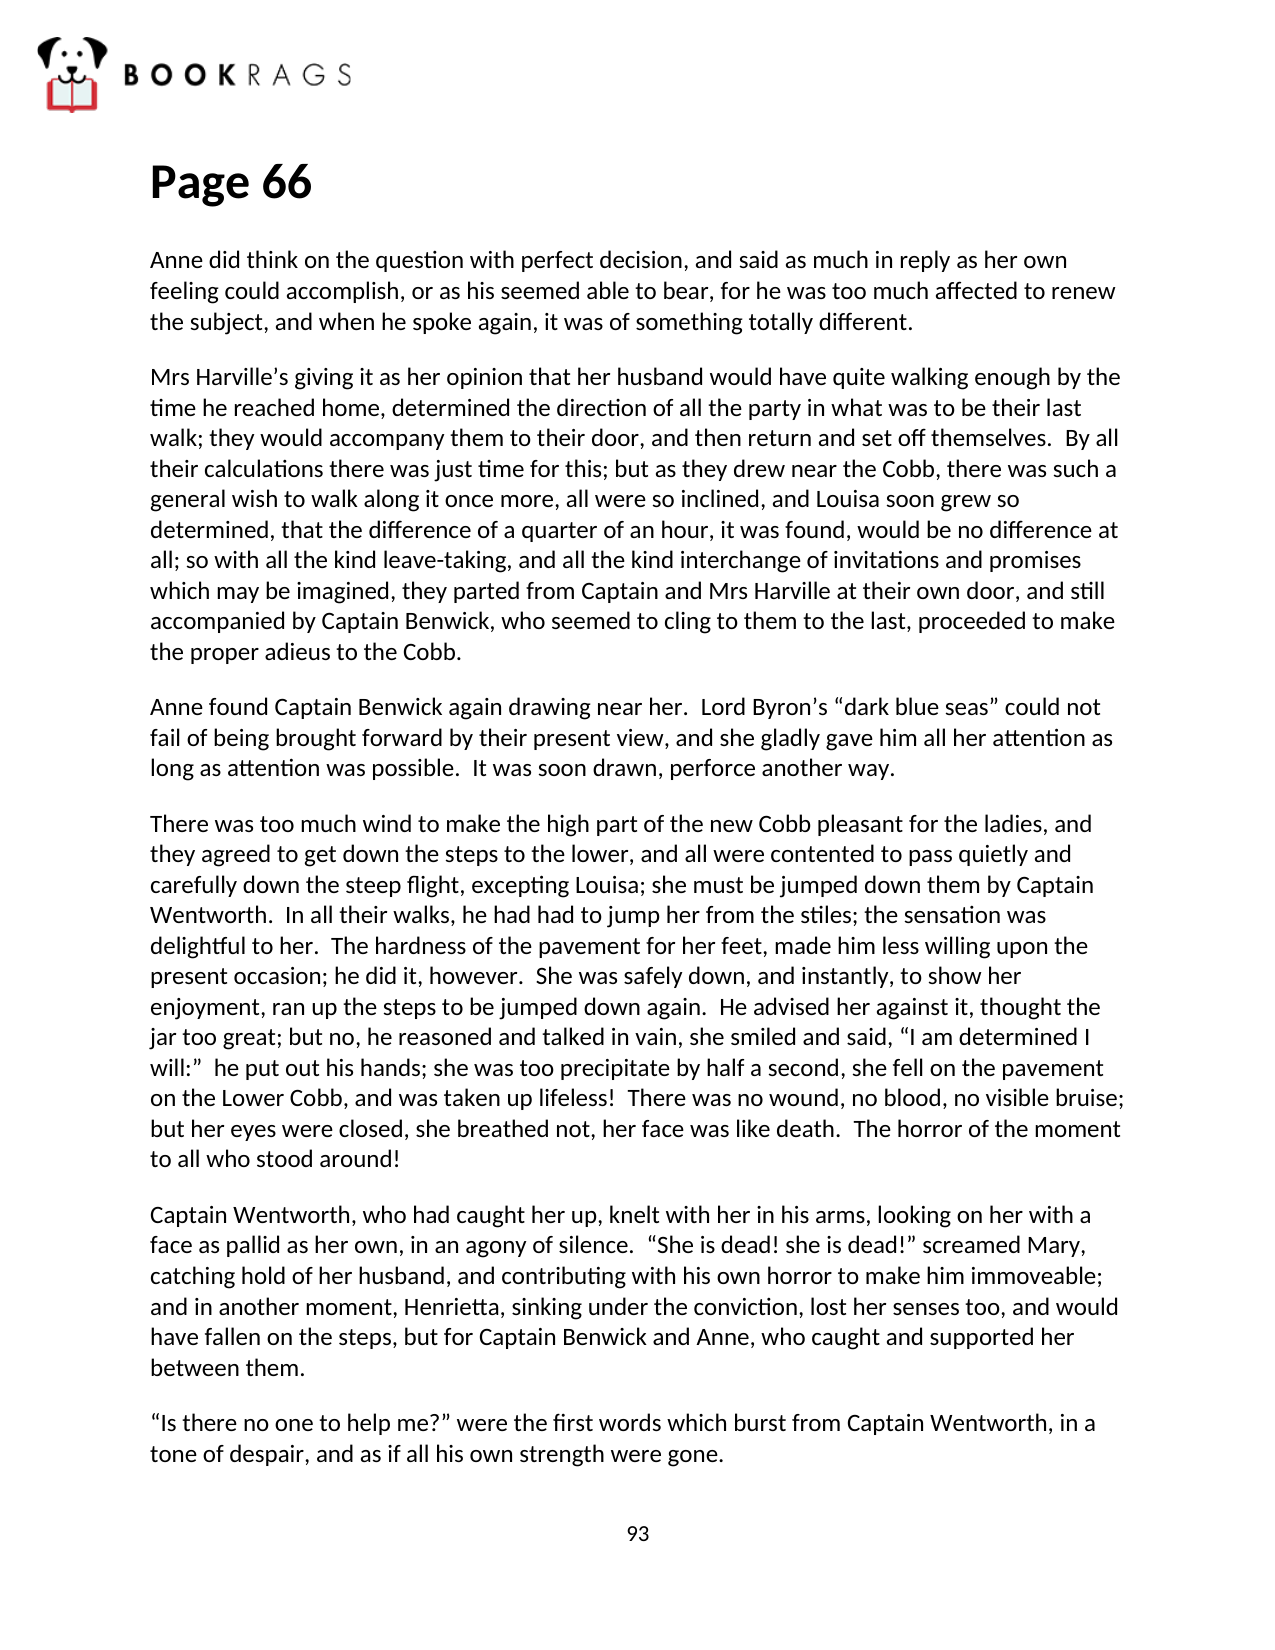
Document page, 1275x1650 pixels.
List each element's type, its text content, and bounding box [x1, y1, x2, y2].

text There was too much wind to make the high part of the new Cobb pleasant for the ladies, and they agreed to get down the steps to the lower, and all were contented to pass quietly and carefully down the steep flight, excepting Louisa; she must be jumped down them by Captain Wentworth. In all their walks, he had had to jump her from the stiles; the sensation was delightful to her. The hardness of the pavement for her feet, made him less willing upon the present occasion; he did it, however. She was safely down, and instantly, to show her enjoyment, ran up the steps to be jumped down again. He advised her against it, thought the jar too great; but no, he reasoned and talked in vain, she smiled and said, “I am determined I will:” he put out his hands; she was too precipitate by half a second, she fell on the pavement on the Lower Cobb, and was taken up lifeless! There was no wound, no blood, no visible bruise; but her eyes were closed, she breathed not, her face was like death. The horror of the moment to all who stood around! [150, 808, 1125, 1174]
text Mrs Harville’s giving it as her opinion that her husband would have quite walking enough by the time he reached home, determined the direction of all the party in what was to be their last walk; they would accompany them to their door, and then return and set off themselves. By all their calculations there was just time for this; but as they drew near the Cobb, there was such a general wish to walk along it once more, all were so inclined, and Louisa soon grew so determined, that the difference of a quarter of an hour, it was found, would be no difference at all; so with all the kind leave-taking, and all the kind interchange of invitations and promises which may be imagined, they parted from Captain and Mrs Harville at their own door, and still accompanied by Captain Benwick, who seemed to cling to them to the last, proceeded to make the proper adieus to the Cobb. [150, 361, 1125, 666]
text Page 66 [150, 150, 1125, 211]
text Captain Wentworth, who had caught her up, knelt with her in his arms, looking on her with a face as pallid as her own, in an agony of silence. “She is dead! she is dead!” screamed Mary, catching hold of her husband, and contributing with his own horror to make him immoveable; and in another moment, Henrietta, sinking under the conviction, lost her senses too, and would have fallen on the steps, but for Captain Benwick and Anne, who caught and supported her between them. [150, 1199, 1125, 1382]
text Anne found Captain Benwick again drawing near her. Lord Byron’s “dark blue seas” could not fail of being brought forward by their present view, and she gladly gave him all her attention as long as attention was possible. It was soon drawn, perforce another way. [150, 691, 1125, 783]
text “Is there no one to help me?” were the first words which burst from Captain Wentworth, in a tone of despair, and as if all his own strength were gone. [150, 1407, 1125, 1468]
text Anne did think on the question with perfect decision, and said as much in reply as her own feeling could accomplish, or as his seemed able to bear, for he was too much affected to renew the subject, and when he spoke again, it was of something totally different. [150, 244, 1125, 336]
picture [37, 37, 351, 113]
